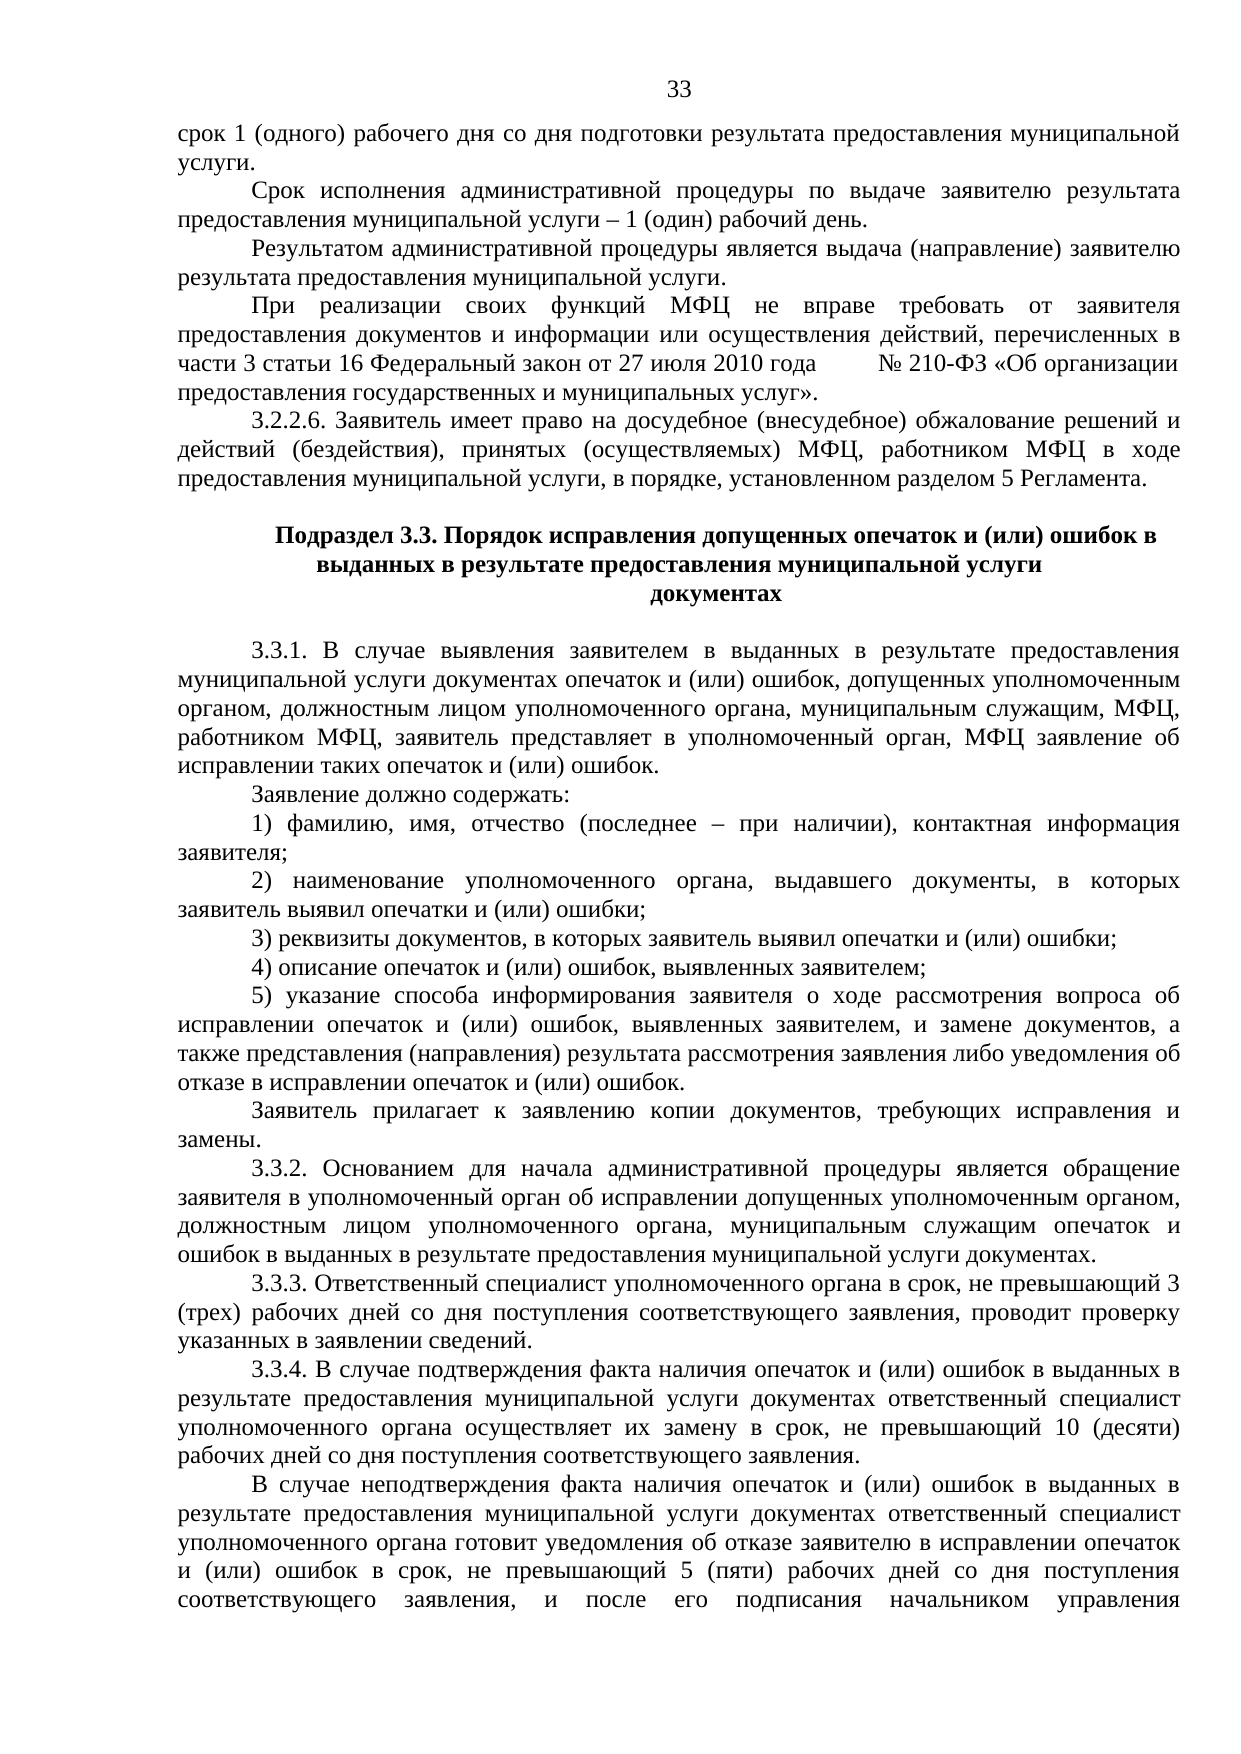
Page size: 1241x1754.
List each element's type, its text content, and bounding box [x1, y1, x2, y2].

text Срок исполнения административной процедуры по выдаче заявителю результата предоставления муниципальной услуги – 1 (один) рабочий день. [177, 176, 1181, 233]
text 3.3.2. Основанием для начала административной процедуры является обращение заявителя в уполномоченный орган об исправлении допущенных уполномоченным органом, должностным лицом уполномоченного органа, муниципальным служащим опечаток и ошибок в выданных в результате предоставления муниципальной услуги документах. [177, 1153, 1181, 1268]
text 2) наименование уполномоченного органа, выдавшего документы, в которых заявитель выявил опечатки и (или) ошибки; [177, 866, 1181, 923]
text 3.2.2.6. Заявитель имеет право на досудебное (внесудебное) обжалование решений и действий (бездействия), принятых (осуществляемых) МФЦ, работником МФЦ в ходе предоставления муниципальной услуги, в порядке, установленном разделом 5 Регламента. [177, 406, 1181, 492]
text 3) реквизиты документов, в которых заявитель выявил опечатки и (или) ошибки; [177, 923, 1181, 952]
text Подраздел 3.3. Порядок исправления допущенных опечаток и (или) ошибок в выданных в результате предоставления муниципальной услуги [177, 521, 1181, 578]
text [177, 118, 1181, 176]
text документах [177, 578, 1181, 607]
text 4) описание опечаток и (или) ошибок, выявленных заявителем; [177, 952, 1181, 981]
text 3.3.4. В случае подтверждения факта наличия опечаток и (или) ошибок в выданных в результате предоставления муниципальной услуги документах ответственный специалист уполномоченного органа осуществляет их замену в срок, не превышающий 10 (десяти) рабочих дней со дня поступления соответствующего заявления. [177, 1354, 1181, 1469]
text 1) фамилию, имя, отчество (последнее – при наличии), контактная информация заявителя; [177, 808, 1181, 866]
text 5) указание способа информирования заявителя о ходе рассмотрения вопроса об исправлении опечаток и (или) ошибок, выявленных заявителем, и замене документов, а также представления (направления) результата рассмотрения заявления либо уведомления об отказе в исправлении опечаток и (или) ошибок. [177, 981, 1181, 1096]
text При реализации своих функций МФЦ не вправе требовать от заявителя предоставления документов и информации или осуществления действий, перечисленных в части 3 статьи 16 Федеральный закон от 27 июля 2010 года № 210-ФЗ «Об организации предоставления государственных и муниципальных услуг». [177, 291, 1181, 406]
text 3.3.1. В случае выявления заявителем в выданных в результате предоставления муниципальной услуги документах опечаток и (или) ошибок, допущенных уполномоченным органом, должностным лицом уполномоченного органа, муниципальным служащим, МФЦ, работником МФЦ, заявитель представляет в уполномоченный орган, МФЦ заявление об исправлении таких опечаток и (или) ошибок. [177, 636, 1181, 779]
text Заявитель прилагает к заявлению копии документов, требующих исправления и замены. [177, 1096, 1181, 1153]
text Заявление должно содержать: [177, 779, 1181, 808]
text 3.3.3. Ответственный специалист уполномоченного органа в срок, не превышающий 3 (трех) рабочих дней со дня поступления соответствующего заявления, проводит проверку указанных в заявлении сведений. [177, 1268, 1181, 1354]
text Результатом административной процедуры является выдача (направление) заявителю результата предоставления муниципальной услуги. [177, 233, 1181, 291]
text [177, 1469, 1181, 1613]
